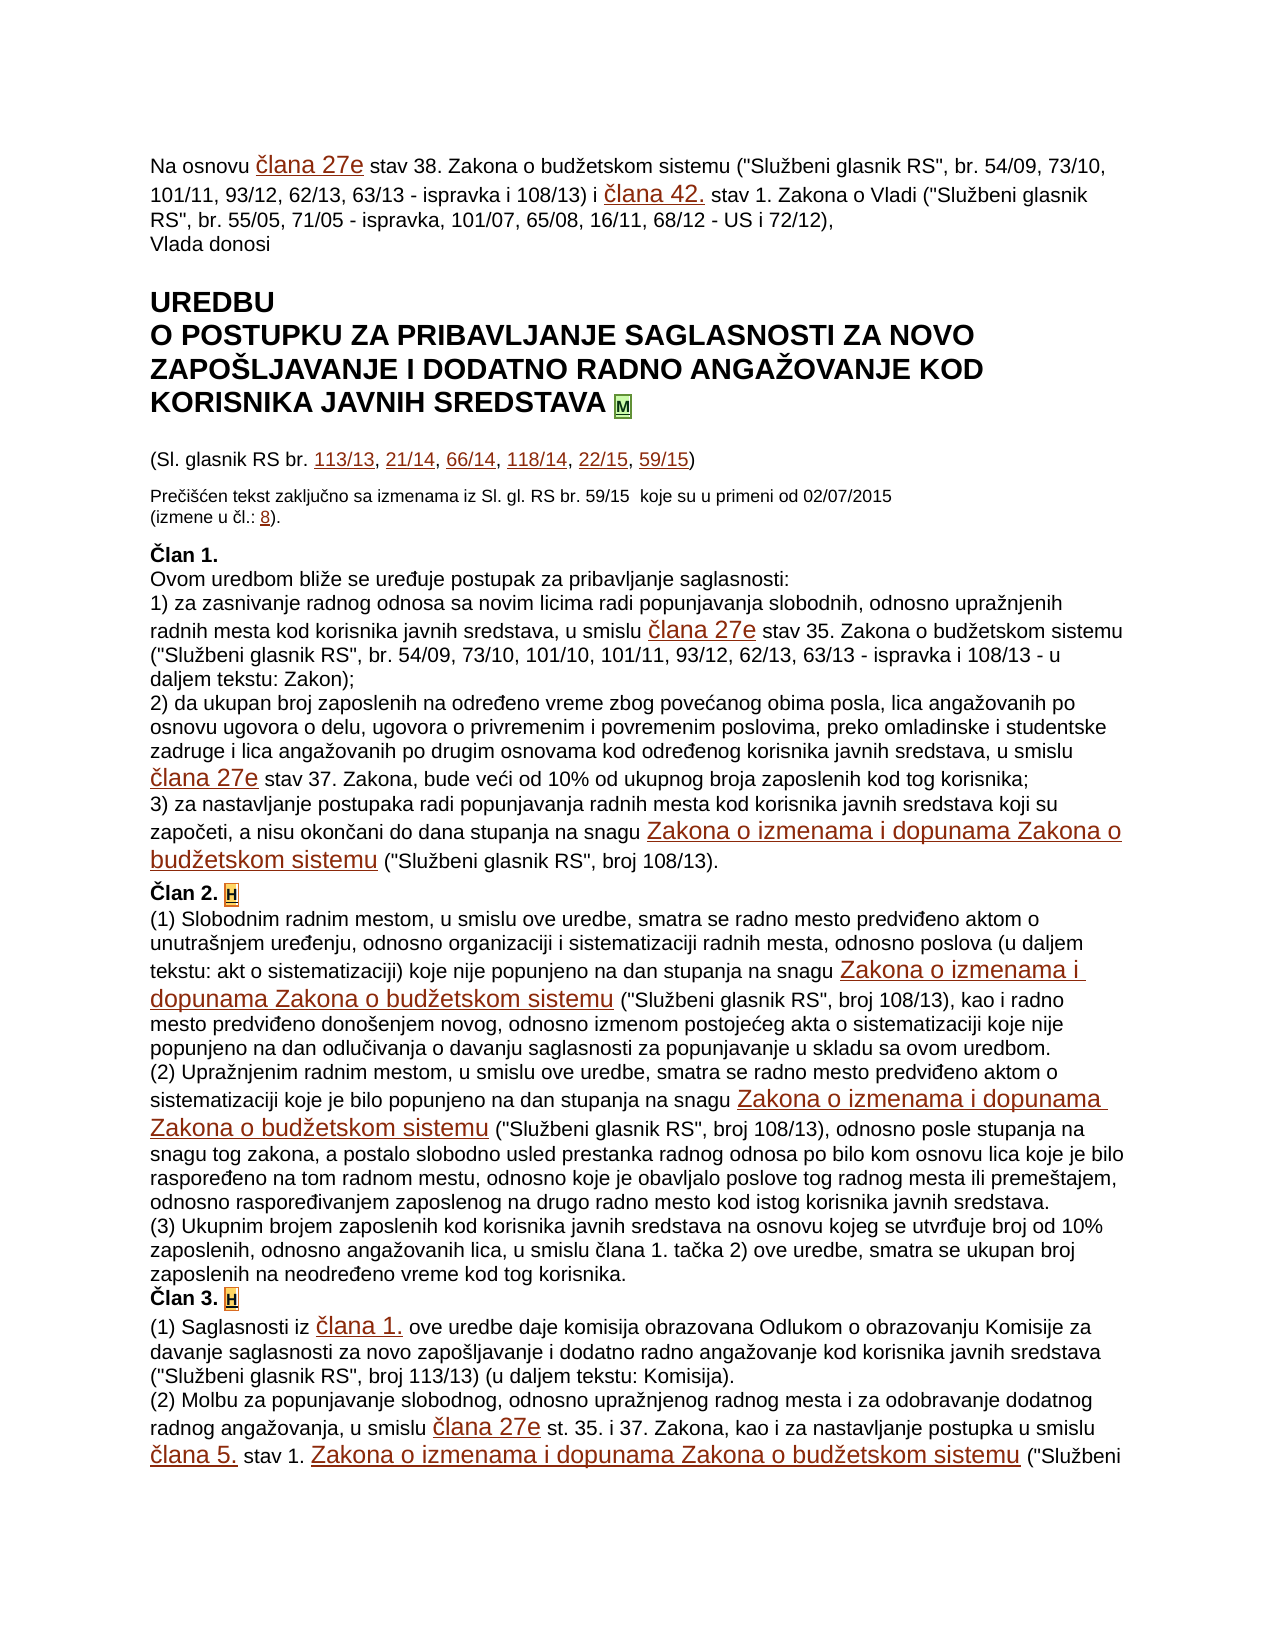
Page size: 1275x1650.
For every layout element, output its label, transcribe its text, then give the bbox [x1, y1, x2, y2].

text (Sl. glasnik RS br. 113/13, 21/14, 66/14, 118/14, 22/15, 59/15) [150, 448, 1125, 471]
text 2) da ukupan broj zaposlenih na određeno vreme zbog povećanog obima posla, lica angažovanih po osnovu ugovora o delu, ugovora o privremenim i povremenim poslovima, preko omladinske i studentske zadruge i lica angažovanih po drugim osnovama kod određenog korisnika javnih sredstava, u smislu člana 27e stav 37. Zakona, bude veći od 10% od ukupnog broja zaposlenih kod tog korisnika; [150, 691, 1125, 792]
text Član 1. [150, 543, 1125, 567]
text Na osnovu člana 27e stav 38. Zakona o budžetskom sistemu ("Službeni glasnik RS", br. 54/09, 73/10, 101/11, 93/12, 62/13, 63/13 - ispravka i 108/13) i člana 42. stav 1. Zakona o Vladi ("Službeni glasnik RS", br. 55/05, 71/05 - ispravka, 101/07, 65/08, 16/11, 68/12 - US i 72/12), [150, 150, 1125, 231]
text 1) za zasnivanje radnog odnosa sa novim licima radi popunjavanja slobodnih, odnosno upražnjenih radnih mesta kod korisnika javnih sredstava, u smislu člana 27e stav 35. Zakona o budžetskom sistemu ("Službeni glasnik RS", br. 54/09, 73/10, 101/10, 101/11, 93/12, 62/13, 63/13 - ispravka i 108/13 - u daljem tekstu: Zakon); [150, 591, 1125, 691]
text Prečišćen tekst zaključno sa izmenama iz Sl. gl. RS br. 59/15 koje su u primeni od 02/07/2015 (izmene u čl.: 8). [150, 486, 1125, 527]
text (3) Ukupnim brojem zaposlenih kod korisnika javnih sredstava na osnovu kojeg se utvrđuje broj od 10% zaposlenih, odnosno angažovanih lica, u smislu člana 1. tačka 2) ove uredbe, smatra se ukupan broj zaposlenih na neodređeno vreme kod tog korisnika. [150, 1213, 1125, 1285]
text (1) Saglasnosti iz člana 1. ove uredbe daje komisija obrazovana Odlukom o obrazovanju Komisije za davanje saglasnosti za novo zapošljavanje i dodatno radno angažovanje kod korisnika javnih sredstava ("Službeni glasnik RS", broj 113/13) (u daljem tekstu: Komisija). [150, 1311, 1125, 1388]
text (2) Upražnjenim radnim mestom, u smislu ove uredbe, smatra se radno mesto predviđeno aktom o sistematizaciji koje je bilo popunjeno na dan stupanja na snagu Zakona o izmenama i dopunama Zakona o budžetskom sistemu ("Službeni glasnik RS", broj 108/13), odnosno posle stupanja na snagu tog zakona, a postalo slobodno usled prestanka radnog odnosa po bilo kom osnovu lica koje je bilo raspoređeno na tom radnom mestu, odnosno koje je obavljalo poslove tog radnog mesta ili premeštajem, odnosno raspoređivanjem zaposlenog na drugo radno mesto kod istog korisnika javnih sredstava. [150, 1060, 1125, 1213]
text 3) za nastavljanje postupaka radi popunjavanja radnih mesta kod korisnika javnih sredstava koji su započeti, a nisu okončani do dana stupanja na snagu Zakona o izmenama i dopunama Zakona o budžetskom sistemu ("Službeni glasnik RS", broj 108/13). [150, 792, 1125, 873]
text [150, 1388, 1125, 1469]
text Ovom uredbom bliže se uređuje postupak za pribavljanje saglasnosti: [150, 567, 1125, 591]
text Vlada donosi [150, 231, 1125, 255]
text (1) Slobodnim radnim mestom, u smislu ove uredbe, smatra se radno mesto predviđeno aktom o unutrašnjem uređenju, odnosno organizaciji i sistematizaciji radnih mesta, odnosno poslova (u daljem tekstu: akt o sistematizaciji) koje nije popunjeno na dan stupanja na snagu Zakona o izmenama i dopunama Zakona o budžetskom sistemu ("Službeni glasnik RS", broj 108/13), kao i radno mesto predviđeno donošenjem novog, odnosno izmenom postojećeg akta o sistematizaciji koje nije popunjeno na dan odlučivanja o davanju saglasnosti za popunjavanje u skladu sa ovom uredbom. [150, 907, 1125, 1060]
text Član 3. H [150, 1285, 1125, 1311]
text Član 2. H [150, 881, 1125, 907]
text UREDBU O POSTUPKU ZA PRIBAVLJANJE SAGLASNOSTI ZA NOVO ZAPOŠLJAVANJE I DODATNO RADNO ANGAŽOVANJE KOD KORISNIKA JAVNIH SREDSTAVA M [150, 284, 1125, 419]
